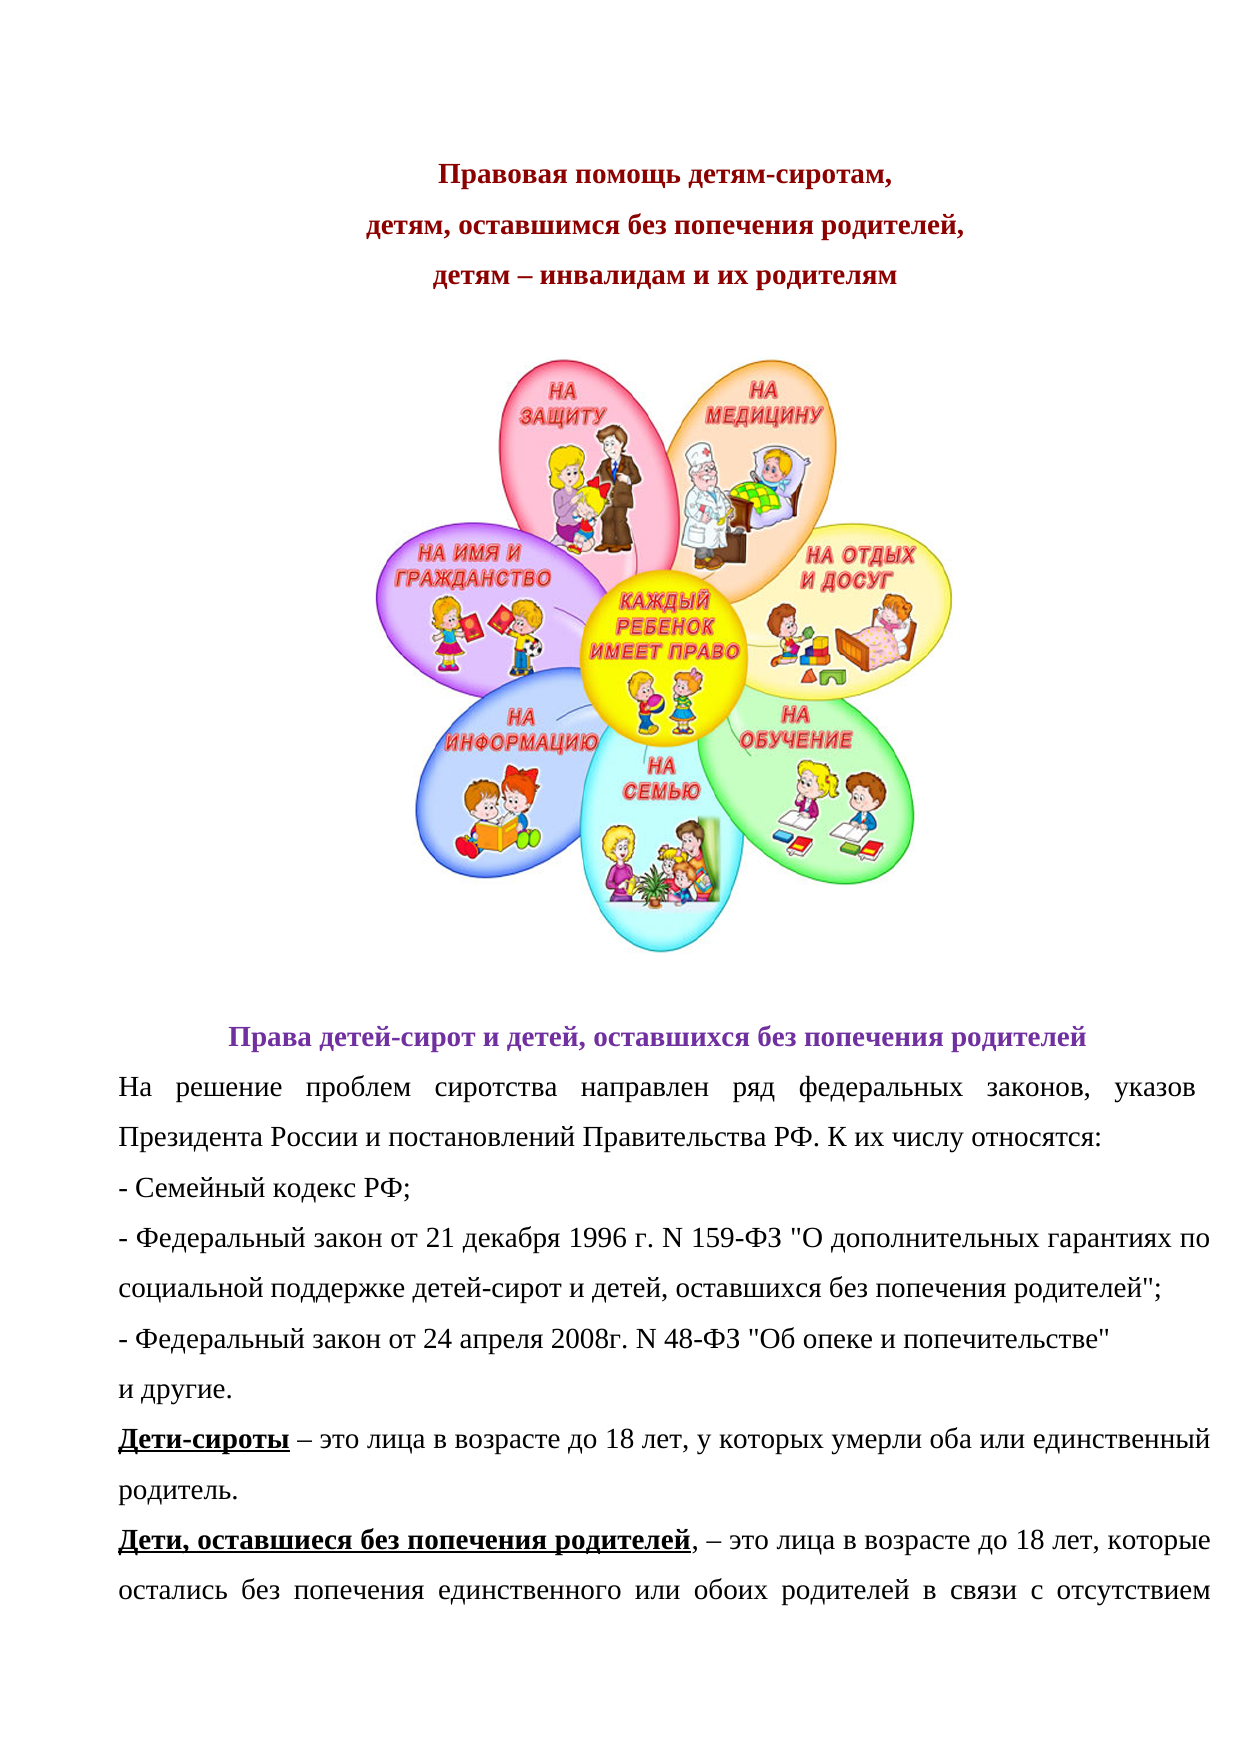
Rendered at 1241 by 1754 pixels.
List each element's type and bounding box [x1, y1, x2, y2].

table_header [118, 157, 1197, 1606]
picture [288, 357, 1042, 955]
